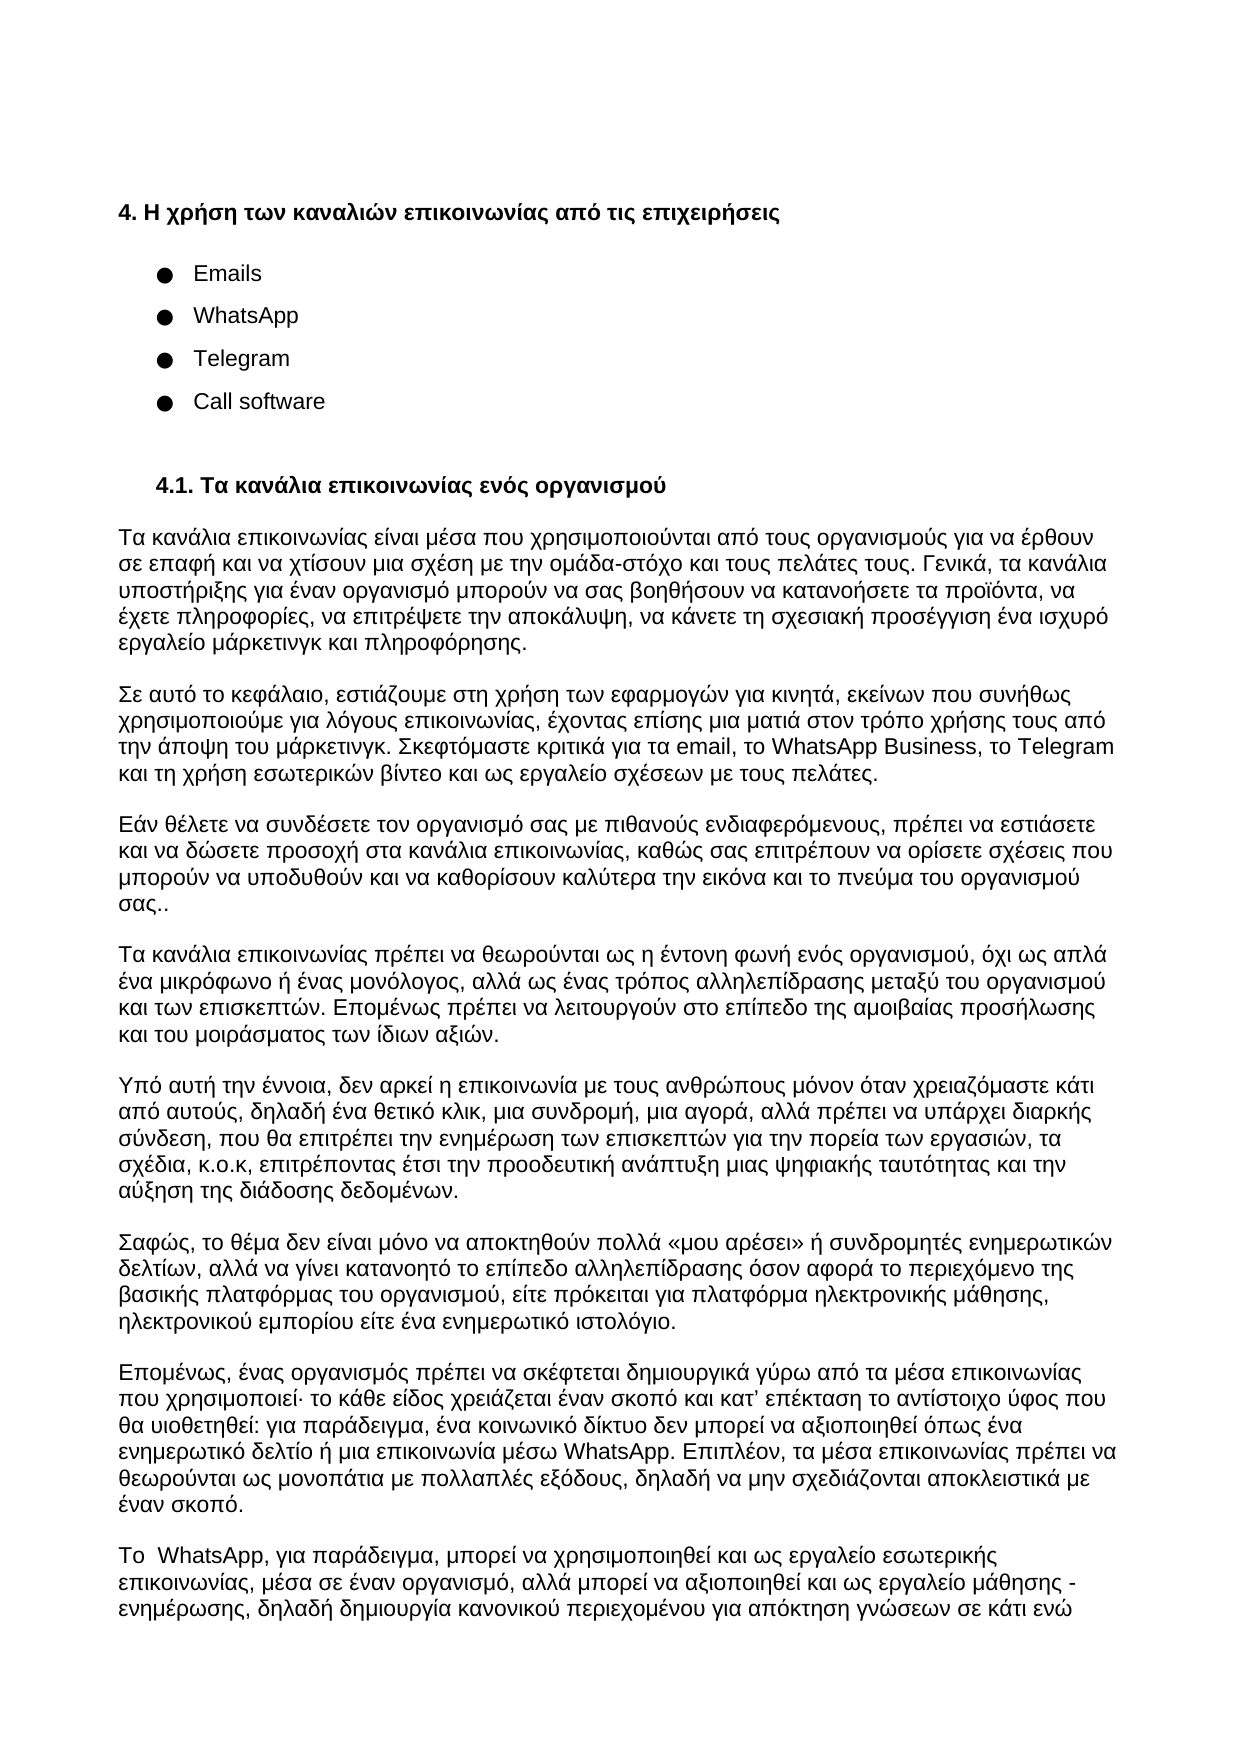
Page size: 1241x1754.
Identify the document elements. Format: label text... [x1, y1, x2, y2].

text Σαφώς, το θέμα δεν είναι μόνο να αποκτηθούν πολλά «μου αρέσει» ή συνδρομητές ενημερωτικών δελτίων, αλλά να γίνει κατανοητό το επίπεδο αλληλεπίδρασης όσον αφορά το περιεχόμενο της βασικής πλατφόρμας του οργανισμού, είτε πρόκειται για πλατφόρμα ηλεκτρονικής μάθησης, ηλεκτρονικού εμπορίου είτε ένα ενημερωτικό ιστολόγιο. [118, 1229, 1122, 1334]
text Σε αυτό το κεφάλαιο, εστιάζουμε στη χρήση των εφαρμογών για κινητά, εκείνων που συνήθως χρησιμοποιούμε για λόγους επικοινωνίας, έχοντας επίσης μια ματιά στον τρόπο χρήσης τους από την άποψη του μάρκετινγκ. Σκεφτόμαστε κριτικά για τα email, το WhatsApp Business, το Telegram και τη χρήση εσωτερικών βίντεο και ως εργαλείο σχέσεων με τους πελάτες. [118, 681, 1122, 786]
text Εάν θέλετε να συνδέσετε τον οργανισμό σας με πιθανούς ενδιαφερόμενους, πρέπει να εστιάσετε και να δώσετε προσοχή στα κανάλια επικοινωνίας, καθώς σας επιτρέπουν να ορίσετε σχέσεις που μπορούν να υποδυθούν και να καθορίσουν καλύτερα την εικόνα και το πνεύμα του οργανισμού σας.. [118, 811, 1122, 916]
list Telegram [156, 336, 1122, 378]
text 4.1. Τα κανάλια επικοινωνίας ενός οργανισμού [156, 472, 1122, 499]
list Call software [156, 378, 1122, 421]
list Emails [156, 250, 1122, 293]
list WhatsApp [156, 293, 1122, 336]
text Τα κανάλια επικοινωνίας πρέπει να θεωρούνται ως η έντονη φωνή ενός οργανισμού, όχι ως απλά ένα μικρόφωνο ή ένας μονόλογος, αλλά ως ένας τρόπος αλληλεπίδρασης μεταξύ του οργανισμού και των επισκεπτών. Επομένως πρέπει να λειτουργούν στο επίπεδο της αμοιβαίας προσήλωσης και του μοιράσματος των ίδιων αξιών. [118, 941, 1122, 1047]
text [118, 1542, 1122, 1621]
text 4. Η χρήση των καναλιών επικοινωνίας από τις επιχειρήσεις [118, 199, 1122, 225]
text Υπό αυτή την έννοια, δεν αρκεί η επικοινωνία με τους ανθρώπους μόνον όταν χρειαζόμαστε κάτι από αυτούς, δηλαδή ένα θετικό κλικ, μια συνδρομή, μια αγορά, αλλά πρέπει να υπάρχει διαρκής σύνδεση, που θα επιτρέπει την ενημέρωση των επισκεπτών για την πορεία των εργασιών, τα σχέδια, κ.ο.κ, επιτρέποντας έτσι την προοδευτική ανάπτυξη μιας ψηφιακής ταυτότητας και την αύξηση της διάδοσης δεδομένων. [118, 1072, 1122, 1204]
text Επομένως, ένας οργανισμός πρέπει να σκέφτεται δημιουργικά γύρω από τα μέσα επικοινωνίας που χρησιμοποιεί· το κάθε είδος χρειάζεται έναν σκοπό και κατ’ επέκταση το αντίστοιχο ύφος που θα υιοθετηθεί: για παράδειγμα, ένα κοινωνικό δίκτυο δεν μπορεί να αξιοποιηθεί όπως ένα ενημερωτικό δελτίο ή μια επικοινωνία μέσω WhatsApp. Επιπλέον, τα μέσα επικοινωνίας πρέπει να θεωρούνται ως μονοπάτια με πολλαπλές εξόδους, δηλαδή να μην σχεδιάζονται αποκλειστικά με έναν σκοπό. [118, 1359, 1122, 1517]
text Τα κανάλια επικοινωνίας είναι μέσα που χρησιμοποιούνται από τους οργανισμούς για να έρθουν σε επαφή και να χτίσουν μια σχέση με την ομάδα-στόχο και τους πελάτες τους. Γενικά, τα κανάλια υποστήριξης για έναν οργανισμό μπορούν να σας βοηθήσουν να κατανοήσετε τα προϊόντα, να έχετε πληροφορίες, να επιτρέψετε την αποκάλυψη, να κάνετε τη σχεσιακή προσέγγιση ένα ισχυρό εργαλείο μάρκετινγκ και πληροφόρησης. [118, 524, 1122, 656]
